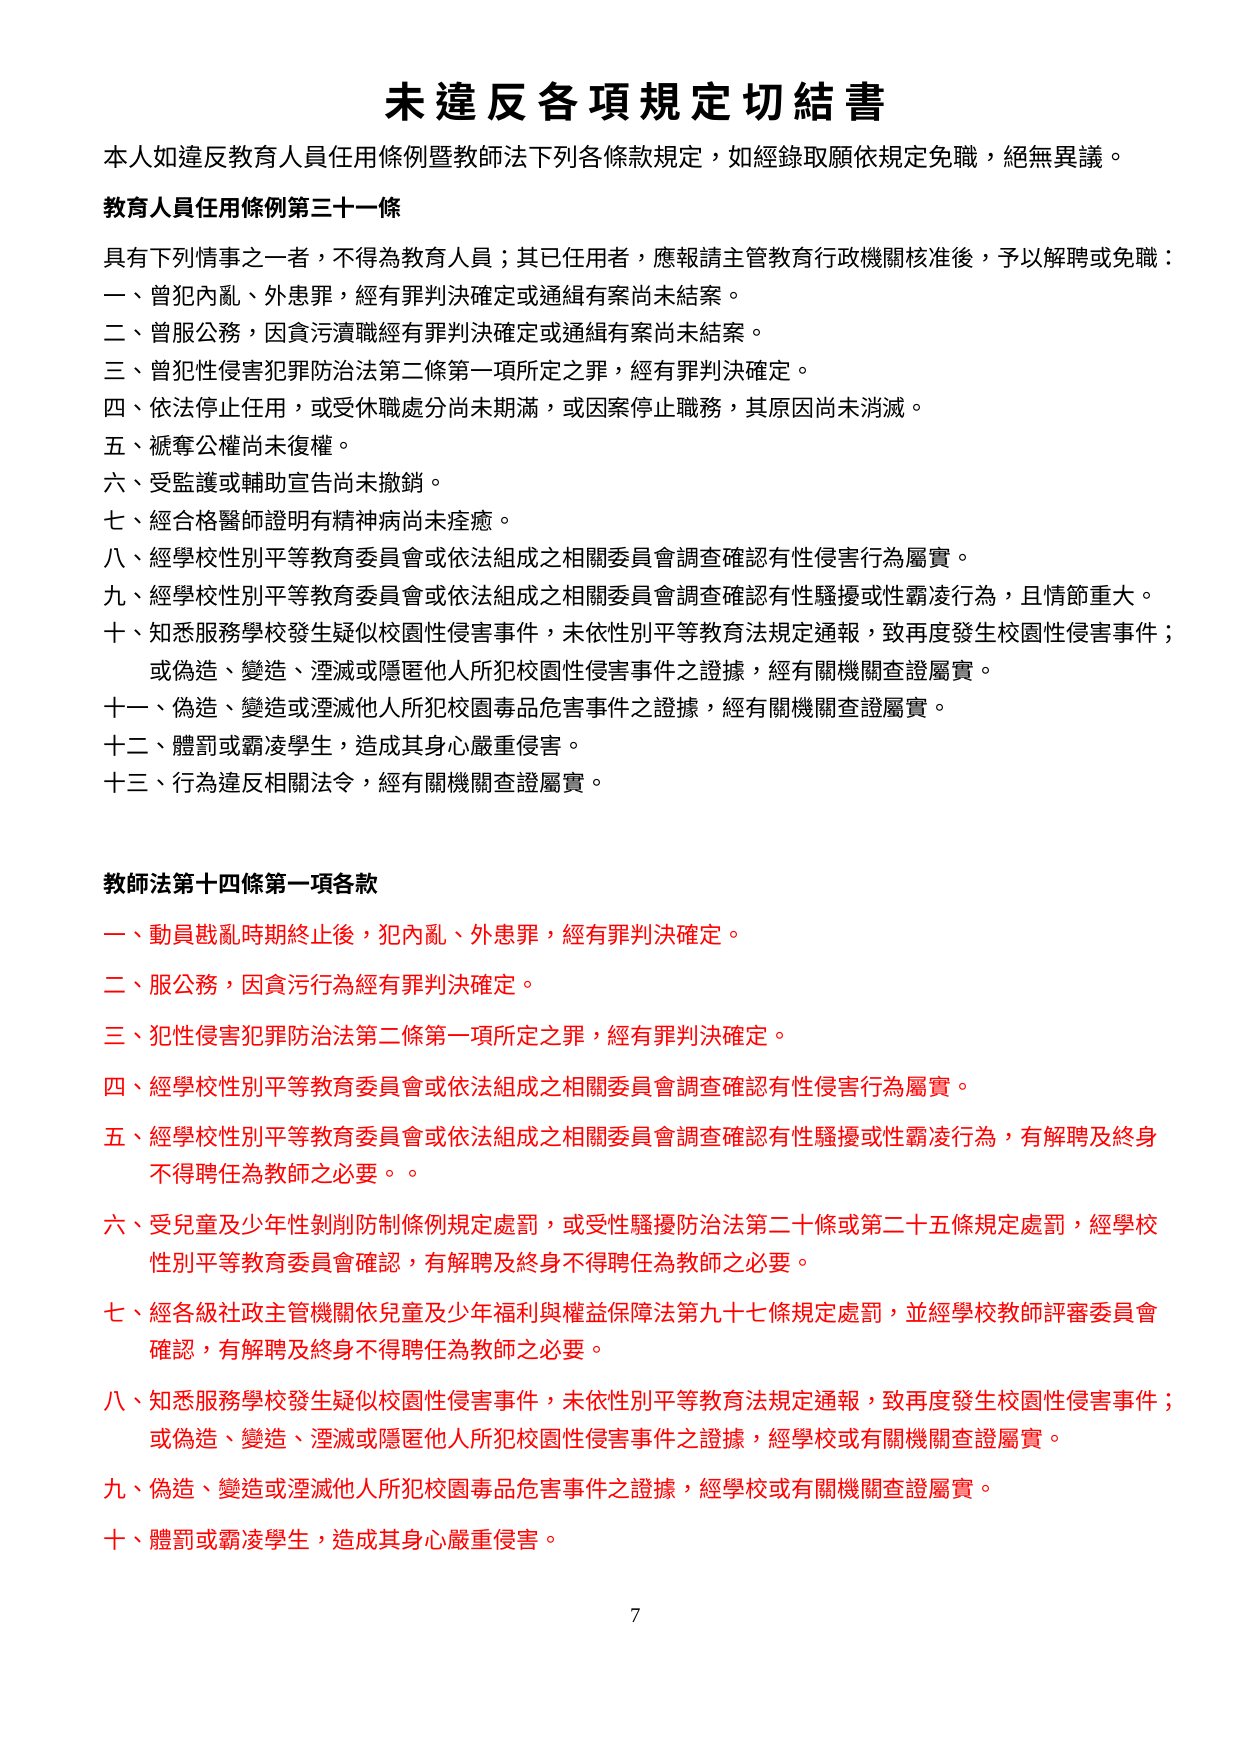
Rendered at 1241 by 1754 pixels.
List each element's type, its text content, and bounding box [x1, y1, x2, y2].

text 三、曾犯性侵害犯罪防治法第二條第一項所定之罪，經有罪判決確定。 [103, 351, 1167, 388]
text 八、知悉服務學校發生疑似校園性侵害事件，未依性別平等教育法規定通報，致再度發生校園性侵害事件；或偽造、變造、湮滅或隱匿他人所犯校園性侵害事件之證據，經學校或有關機關查證屬實。 [103, 1381, 1167, 1456]
text 二、服公務，因貪污行為經有罪判決確定。 [103, 965, 1167, 1003]
text 十一、偽造、變造或湮滅他人所犯校園毒品危害事件之證據，經有關機關查證屬實。 [103, 688, 1167, 726]
text 十三、行為違反相關法令，經有關機關查證屬實。 [103, 763, 1167, 801]
text 五、褫奪公權尚未復權。 [103, 426, 1167, 463]
text 九、經學校性別平等教育委員會或依法組成之相關委員會調查確認有性騷擾或性霸凌行為，且情節重大。 [103, 576, 1167, 613]
text 一、曾犯內亂、外患罪，經有罪判決確定或通緝有案尚未結案。 [103, 276, 1167, 313]
text 未 違 反 各 項 規 定 切 結 書 [103, 62, 1167, 137]
text 七、經合格醫師證明有精神病尚未痊癒。 [103, 501, 1167, 538]
text 或偽造、變造、湮滅或隱匿他人所犯校園性侵害事件之證據，經有關機關查證屬實。 [103, 651, 1167, 688]
text 二、曾服公務，因貪污瀆職經有罪判決確定或通緝有案尚未結案。 [103, 313, 1167, 351]
text 十、知悉服務學校發生疑似校園性侵害事件，未依性別平等教育法規定通報，致再度發生校園性侵害事件； [103, 613, 1167, 651]
text 四、依法停止任用，或受休職處分尚未期滿，或因案停止職務，其原因尚未消滅。 [103, 388, 1167, 426]
text 五、經學校性別平等教育委員會或依法組成之相關委員會調查確認有性騷擾或性霸凌行為，有解聘及終身不得聘任為教師之必要。。 [103, 1117, 1167, 1192]
text 十二、體罰或霸凌學生，造成其身心嚴重侵害。 [103, 726, 1167, 763]
text 本人如違反教育人員任用條例暨教師法下列各條款規定，如經錄取願依規定免職，絕無異議。 [103, 137, 1167, 174]
text 教育人員任用條例第三十一條 [103, 188, 1167, 225]
text 八、經學校性別平等教育委員會或依法組成之相關委員會調查確認有性侵害行為屬實。 [103, 538, 1167, 576]
text 三、犯性侵害犯罪防治法第二條第一項所定之罪，經有罪判決確定。 [103, 1016, 1167, 1053]
text 具有下列情事之一者，不得為教育人員；其已任用者，應報請主管教育行政機關核准後，予以解聘或免職： [103, 238, 1167, 276]
text 七、經各級社政主管機關依兒童及少年福利與權益保障法第九十七條規定處罰，並經學校教師評審委員會確認，有解聘及終身不得聘任為教師之必要。 [103, 1293, 1167, 1368]
text 一、動員戡亂時期終止後，犯內亂、外患罪，經有罪判決確定。 [103, 915, 1167, 952]
text 十、體罰或霸凌學生，造成其身心嚴重侵害。 [103, 1519, 1167, 1557]
text 九、偽造、變造或湮滅他人所犯校園毒品危害事件之證據，經學校或有關機關查證屬實。 [103, 1469, 1167, 1506]
text 六、受兒童及少年性剝削防制條例規定處罰，或受性騷擾防治法第二十條或第二十五條規定處罰，經學校性別平等教育委員會確認，有解聘及終身不得聘任為教師之必要。 [103, 1205, 1167, 1280]
text 四、經學校性別平等教育委員會或依法組成之相關委員會調查確認有性侵害行為屬實。 [103, 1066, 1167, 1104]
text 六、受監護或輔助宣告尚未撤銷。 [103, 463, 1167, 501]
text 教師法第十四條第一項各款 [103, 864, 1167, 902]
